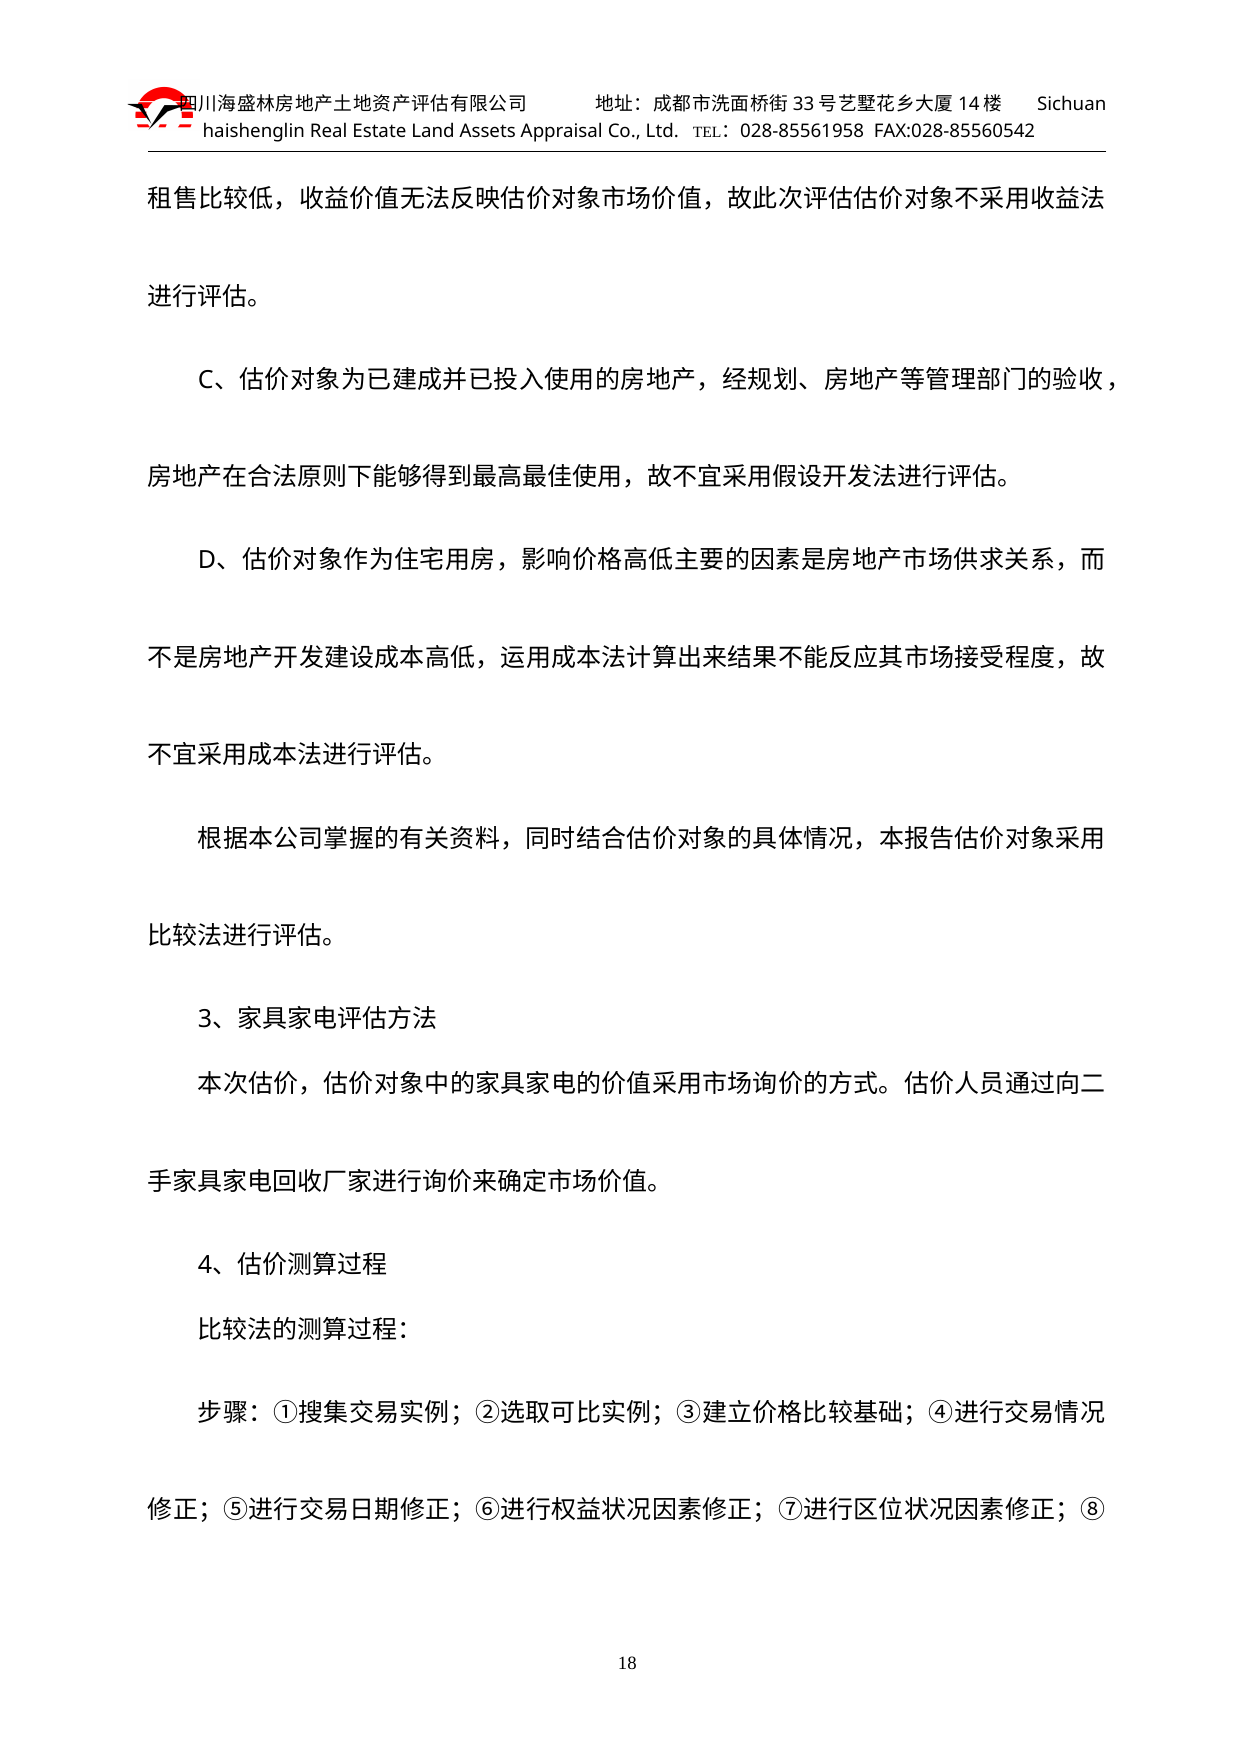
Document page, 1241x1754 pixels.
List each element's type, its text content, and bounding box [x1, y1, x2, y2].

text 根据本公司掌握的有关资料，同时结合估价对象的具体情况，本报告估价对象采用比较法进行评估。 [148, 804, 1106, 966]
list 估价测算过程 [148, 1230, 1106, 1295]
picture [127, 79, 200, 131]
list 家具家电评估方法 [148, 984, 1106, 1049]
text 比较法的测算过程： [148, 1295, 1106, 1360]
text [148, 164, 1106, 327]
text D、估价对象作为住宅用房，影响价格高低主要的因素是房地产市场供求关系，而不是房地产开发建设成本高低，运用成本法计算出来结果不能反应其市场接受程度，故不宜采用成本法进行评估。 [148, 526, 1106, 786]
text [148, 1378, 1106, 1541]
text C、估价对象为已建成并已投入使用的房地产，经规划、房地产等管理部门的验收，房地产在合法原则下能够得到最高最佳使用，故不宜采用假设开发法进行评估。 [148, 345, 1106, 507]
text 本次估价，估价对象中的家具家电的价值采用市场询价的方式。估价人员通过向二手家具家电回收厂家进行询价来确定市场价值。 [148, 1049, 1106, 1212]
